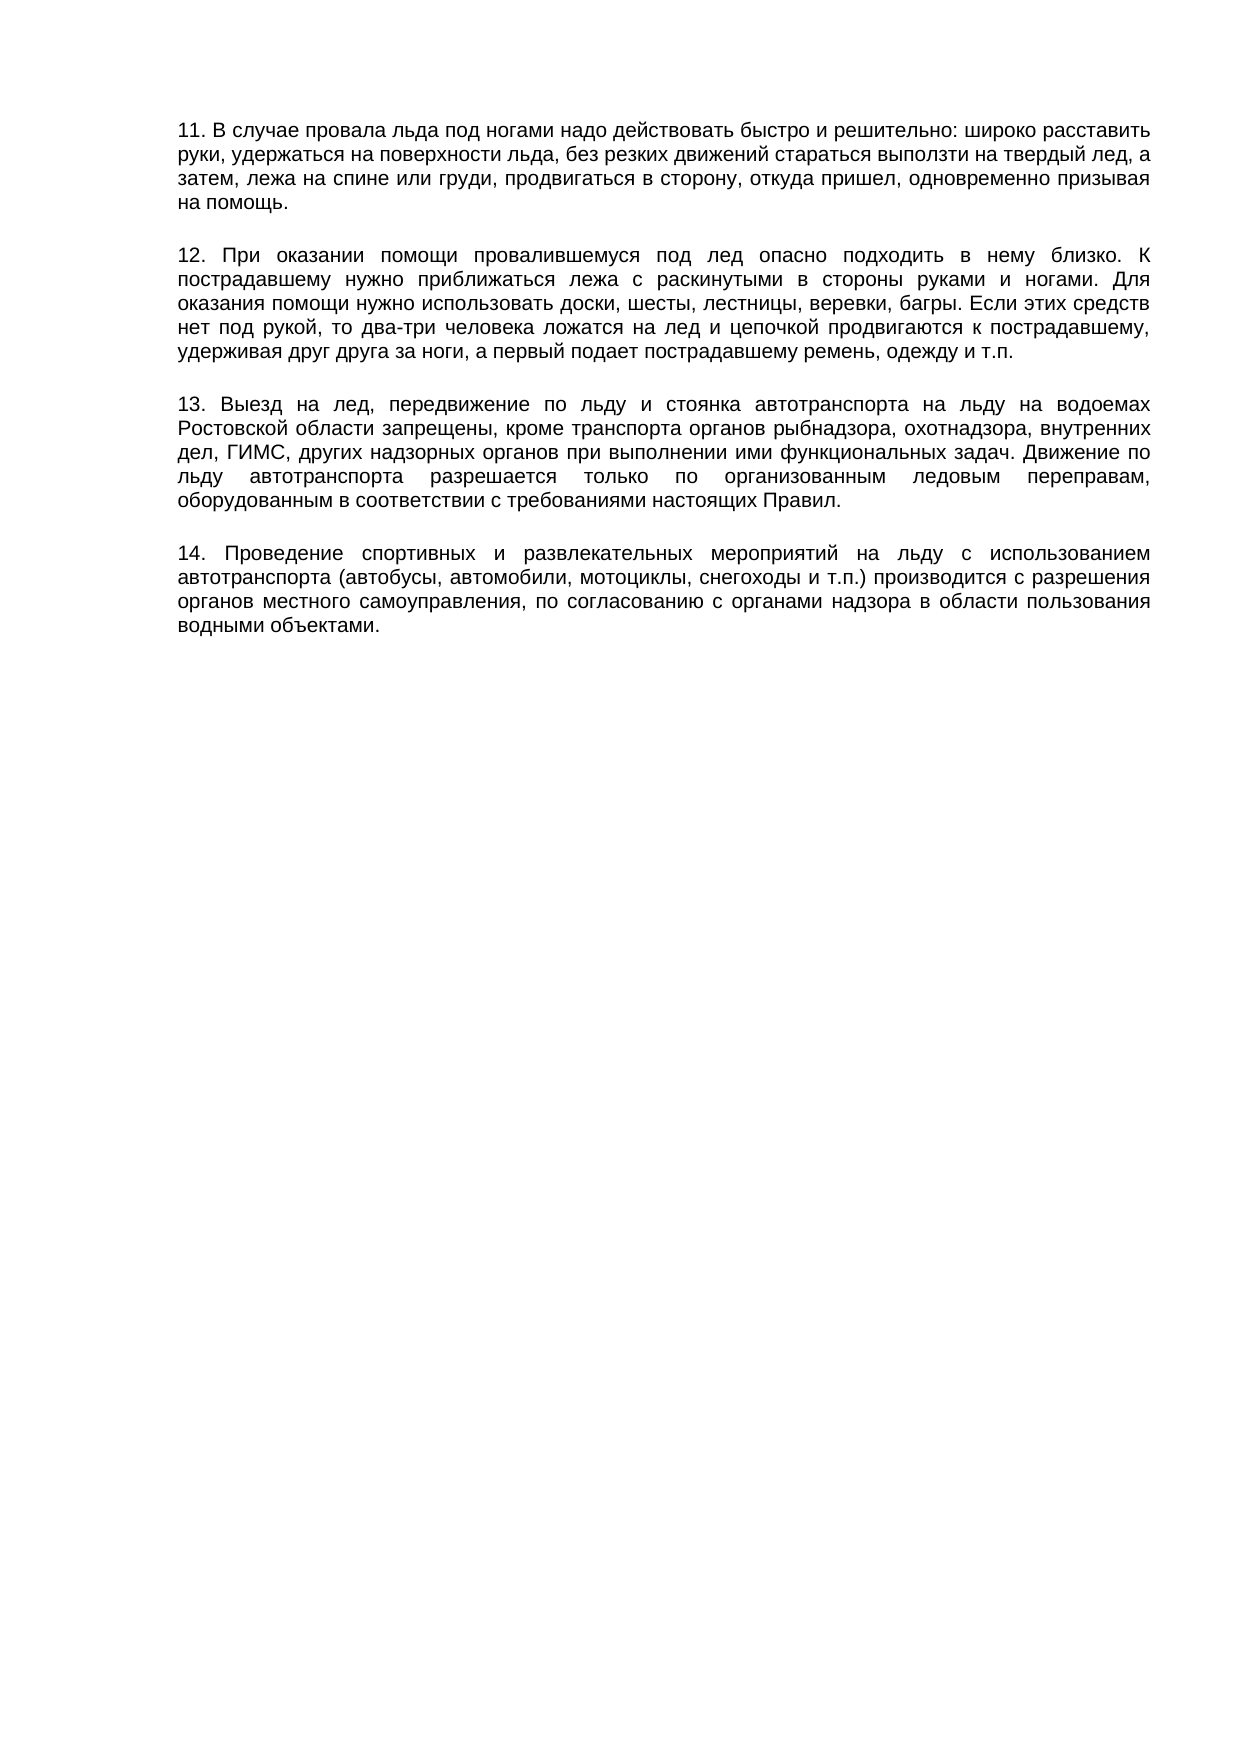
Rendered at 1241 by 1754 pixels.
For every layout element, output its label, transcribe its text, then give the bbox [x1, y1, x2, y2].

text 14. Проведение спортивных и развлекательных мероприятий на льду с использованием автотранспорта (автобусы, автомобили, мотоциклы, снегоходы и т.п.) производится с разрешения органов местного самоуправления, по согласованию с органами надзора в области пользования водными объектами. [177, 541, 1152, 637]
text 12. При оказании помощи провалившемуся под лед опасно подходить в нему близко. К пострадавшему нужно приближаться лежа с раскинутыми в стороны руками и ногами. Для оказания помощи нужно использовать доски, шесты, лестницы, веревки, багры. Если этих средств нет под рукой, то два-три человека ложатся на лед и цепочкой продвигаются к пострадавшему, удерживая друг друга за ноги, а первый подает пострадавшему ремень, одежду и т.п. [177, 243, 1152, 363]
text 13. Выезд на лед, передвижение по льду и стоянка автотранспорта на льду на водоемах Ростовской области запрещены, кроме транспорта органов рыбнадзора, охотнадзора, внутренних дел, ГИМС, других надзорных органов при выполнении ими функциональных задач. Движение по льду автотранспорта разрешается только по организованным ледовым переправам, оборудованным в соответствии с требованиями настоящих Правил. [177, 392, 1152, 512]
text 11. В случае провала льда под ногами надо действовать быстро и решительно: широко расставить руки, удержаться на поверхности льда, без резких движений стараться выползти на твердый лед, а затем, лежа на спине или груди, продвигаться в сторону, откуда пришел, одновременно призывая на помощь. [177, 118, 1152, 214]
